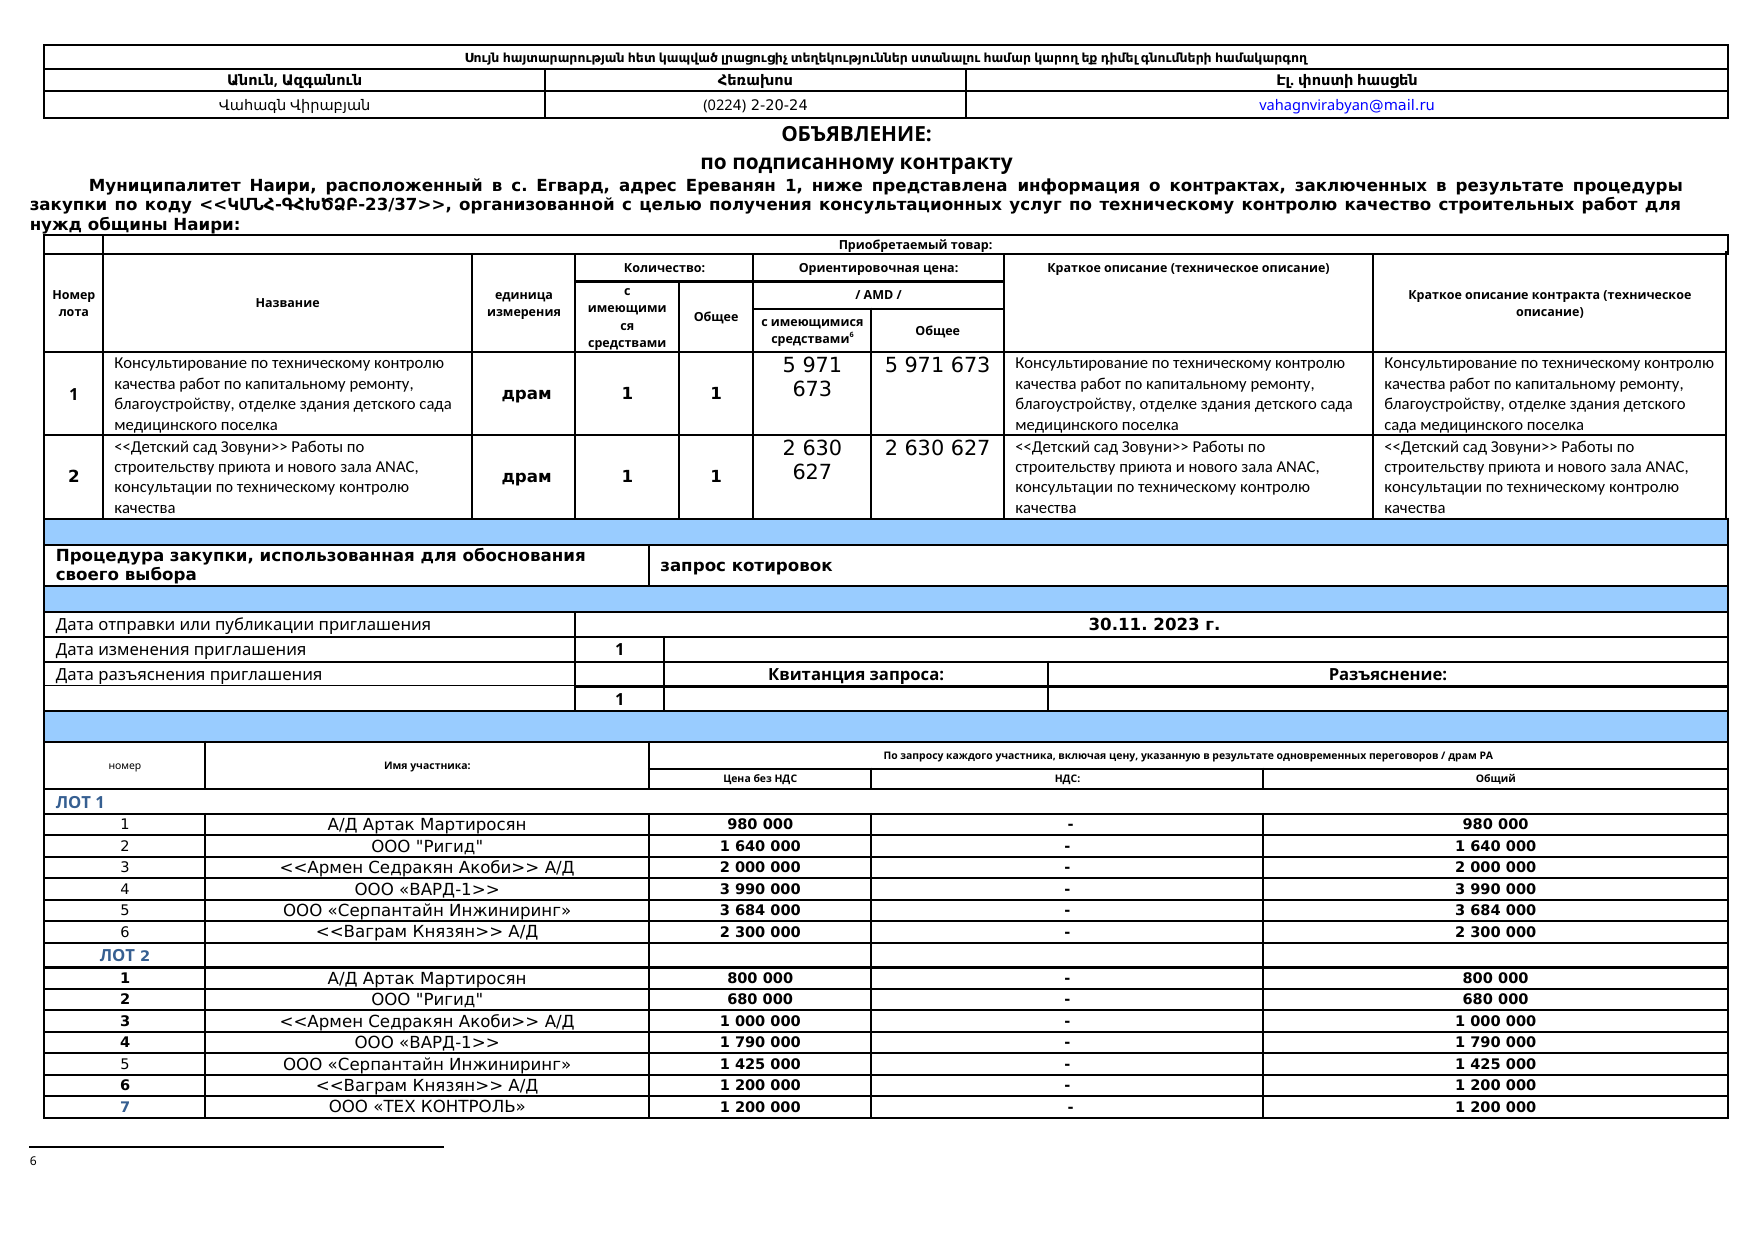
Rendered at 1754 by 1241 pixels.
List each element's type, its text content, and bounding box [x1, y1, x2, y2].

table_cell 3 684 000 [650, 901, 870, 920]
table_cell - [872, 836, 1262, 856]
table_cell [1005, 280, 1372, 351]
table_header Приобретаемый товар: [104, 236, 1727, 253]
table_cell ООО «ВАРД-1>> [206, 879, 648, 899]
table_cell Общее [872, 310, 1003, 351]
table_cell 1 000 000 [650, 1011, 870, 1031]
table_cell 1 [680, 436, 752, 517]
table_cell 1 [45, 353, 102, 434]
table_cell vahagnvirabyan@mail.ru [967, 92, 1727, 117]
table_cell - [872, 858, 1262, 877]
table_cell 6 [45, 1076, 204, 1095]
table_cell 2 [45, 436, 102, 517]
table_cell 2 000 000 [650, 858, 870, 877]
text Муниципалитет Наири, расположенный в с. Егвард, адрес Ереванян 1, ниже представлена ​​информация о контрактах, заключенных в результате процедуры закупки по коду <<ԿՄՆՀ-ԳՀԽԾՁԲ-23/37>>, организованной с целью получения консультационных услуг по техническому контролю качество строительных работ для нужд общины Наири: [29, 176, 1683, 234]
table_cell Количество: [576, 255, 752, 280]
table_cell 1 [576, 436, 678, 517]
text по подписанному контракту [29, 147, 1683, 176]
table_cell / AMD / [754, 283, 1003, 307]
table_cell - [872, 1033, 1262, 1052]
table_cell [872, 944, 1262, 966]
table_cell [665, 638, 1727, 661]
table_cell ЛОТ 2 [45, 944, 204, 966]
table_cell 2 630 627 [754, 436, 870, 517]
table_cell 7 [45, 1097, 204, 1117]
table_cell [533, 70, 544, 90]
table_cell [1264, 944, 1727, 966]
table_cell 4 [45, 1033, 204, 1052]
table_cell [45, 587, 1727, 611]
table_cell (0224) 2-20-24 [546, 92, 965, 117]
table_cell <<Детский сад Зовуни>> Работы по строительству приюта и нового зала ANAC, консультации по техническому контролю качества [1005, 436, 1372, 517]
table_cell НДС: [872, 770, 1262, 788]
table_cell - [872, 990, 1262, 1009]
table_cell 1 [45, 969, 204, 988]
table_cell драм [473, 436, 574, 517]
table_cell единица измерения [473, 255, 574, 351]
table_cell [45, 520, 1727, 544]
table_cell Краткое описание контракта (техническое описание) [1374, 255, 1725, 351]
table_cell 6 [45, 922, 204, 942]
table_cell А/Д Артак Мартиросян [206, 815, 648, 834]
table_cell - [872, 1011, 1262, 1031]
table_cell [650, 944, 870, 966]
table_cell 1 425 000 [1264, 1054, 1727, 1074]
table_cell 680 000 [650, 990, 870, 1009]
table_cell 800 000 [650, 969, 870, 988]
table_cell - [872, 969, 1262, 988]
table_cell ООО «ВАРД-1>> [206, 1033, 648, 1052]
table_cell Номер лота [45, 255, 102, 351]
table_cell По запросу каждого участника, включая цену, указанную в результате одновременных переговоров / драм РА [650, 743, 1727, 768]
table_cell [576, 663, 663, 685]
table_cell - [872, 879, 1262, 899]
table_cell 2 630 627 [872, 436, 1003, 517]
table_cell [665, 688, 1047, 710]
table_cell Процедура закупки, использованная для обоснования своего выбора [45, 546, 648, 584]
table_cell 1 [576, 353, 678, 434]
table_cell 1 [45, 815, 204, 834]
table_cell Վահագն Վիրաբյան [45, 92, 544, 117]
table_cell 1 790 000 [1264, 1033, 1727, 1052]
table_cell <<Армен Седракян Акоби>> А/Д [206, 1011, 648, 1031]
table_cell ООО "Ригид" [206, 990, 648, 1009]
table_cell Дата изменения приглашения [45, 638, 574, 661]
table_cell Ориентировочная цена: [754, 255, 1003, 280]
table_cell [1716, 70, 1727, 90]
table_cell 2 [45, 836, 204, 856]
text ОБЪЯВЛЕНИЕ: [29, 119, 1683, 147]
table_cell 2 300 000 [1264, 922, 1727, 942]
table_cell 3 684 000 [1264, 901, 1727, 920]
table_cell Консультирование по техническому контролю качества работ по капитальному ремонту, благоустройству, отделке здания детского сада медицинского поселка [1374, 353, 1725, 434]
table_cell с имеющимися средствами [754, 310, 870, 351]
table_cell Общее [680, 283, 752, 351]
table_cell Консультирование по техническому контролю качества работ по капитальному ремонту, благоустройству, отделке здания детского сада медицинского поселка [104, 353, 471, 434]
table_cell Дата разъяснения приглашения [45, 663, 574, 685]
table_cell ООО «Серпантайн Инжиниринг» [206, 901, 648, 920]
table_cell <<Ваграм Князян>> А/Д [206, 1076, 648, 1095]
table_cell <<Ваграм Князян>> А/Д [206, 922, 648, 942]
table_cell 4 [45, 879, 204, 899]
table_cell драм [473, 353, 574, 434]
table_cell 3 [45, 858, 204, 877]
table_cell 5 [45, 1054, 204, 1074]
table_cell <<Детский сад Зовуни>> Работы по строительству приюта и нового зала ANAC, консультации по техническому контролю качества [1374, 436, 1725, 517]
table_cell Общий [1264, 770, 1727, 788]
table_cell Цена без НДС [650, 770, 870, 788]
table_cell <<Детский сад Зовуни>> Работы по строительству приюта и нового зала ANAC, консультации по техническому контролю качества [104, 436, 471, 517]
table_cell - [872, 1076, 1262, 1095]
table_cell [45, 686, 574, 710]
table_cell 980 000 [650, 815, 870, 834]
table_cell [872, 815, 1262, 834]
table_cell 1 200 000 [1264, 1097, 1727, 1117]
table_cell - [872, 901, 1262, 920]
table_cell 800 000 [1264, 969, 1727, 988]
table_cell 2 000 000 [1264, 858, 1727, 877]
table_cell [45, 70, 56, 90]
table_cell Консультирование по техническому контролю качества работ по капитальному ремонту, благоустройству, отделке здания детского сада медицинского поселка [1005, 353, 1372, 434]
table_cell 3 990 000 [650, 879, 870, 899]
table_cell 680 000 [1264, 990, 1727, 1009]
table_cell номер [45, 743, 204, 788]
table_cell 5 [45, 901, 204, 920]
table_cell 2 300 000 [650, 922, 870, 942]
table_cell Սույն հայտարարության հետ կապված լրացուցիչ տեղեկություններ ստանալու համար կարող եք դիմել գնումների համակարգող [45, 46, 1727, 68]
table_cell 3 [45, 1011, 204, 1031]
table_cell 5 971 673 [754, 353, 870, 434]
table_cell 1 [576, 688, 663, 710]
table_cell 1 790 000 [650, 1033, 870, 1052]
table_cell Квитанция запроса: [665, 663, 1047, 685]
table_cell Краткое описание (техническое описание) [1005, 255, 1372, 280]
table_cell 1 200 000 [1264, 1076, 1727, 1095]
table_cell 1 640 000 [650, 836, 870, 856]
table_cell 30.11. 2023 г. [576, 613, 1727, 636]
table_cell ООО "Ригид" [206, 836, 648, 856]
table_header [45, 236, 102, 253]
table_cell А/Д Артак Мартиросян [206, 969, 648, 988]
table_cell 2 [45, 990, 204, 1009]
table_cell 1 425 000 [650, 1054, 870, 1074]
table_cell 1 [576, 638, 663, 661]
table_cell 1 [680, 353, 752, 434]
table_cell [45, 712, 1727, 741]
table_cell - [872, 922, 1262, 942]
table_cell 5 971 673 [872, 353, 1003, 434]
table_cell Дата отправки или публикации приглашения [45, 613, 574, 636]
table_cell ООО «Серпантайн Инжиниринг» [206, 1054, 648, 1074]
table_cell 1 200 000 [650, 1076, 870, 1095]
table_cell с имеющимися средствами [576, 283, 678, 351]
table_cell ЛОТ 1 [45, 790, 1727, 813]
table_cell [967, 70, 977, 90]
table_cell [872, 1097, 1262, 1117]
table_cell 1 640 000 [1264, 836, 1727, 856]
table_cell Название [104, 255, 471, 351]
table_cell Разъяснение: [1049, 663, 1727, 685]
table_cell 3 990 000 [1264, 879, 1727, 899]
table_cell Имя участника: [206, 743, 648, 788]
table_cell 1 200 000 [650, 1097, 870, 1117]
table_cell 1 000 000 [1264, 1011, 1727, 1031]
table_cell [206, 944, 648, 966]
table_cell 980 000 [1264, 815, 1727, 834]
table_cell ООО «ТЕХ КОНТРОЛЬ» [206, 1097, 648, 1117]
table_cell <<Армен Седракян Акоби>> А/Д [206, 858, 648, 877]
table_cell запрос котировок [650, 546, 1727, 584]
table_cell - [872, 1054, 1262, 1074]
table_cell [1049, 688, 1727, 710]
